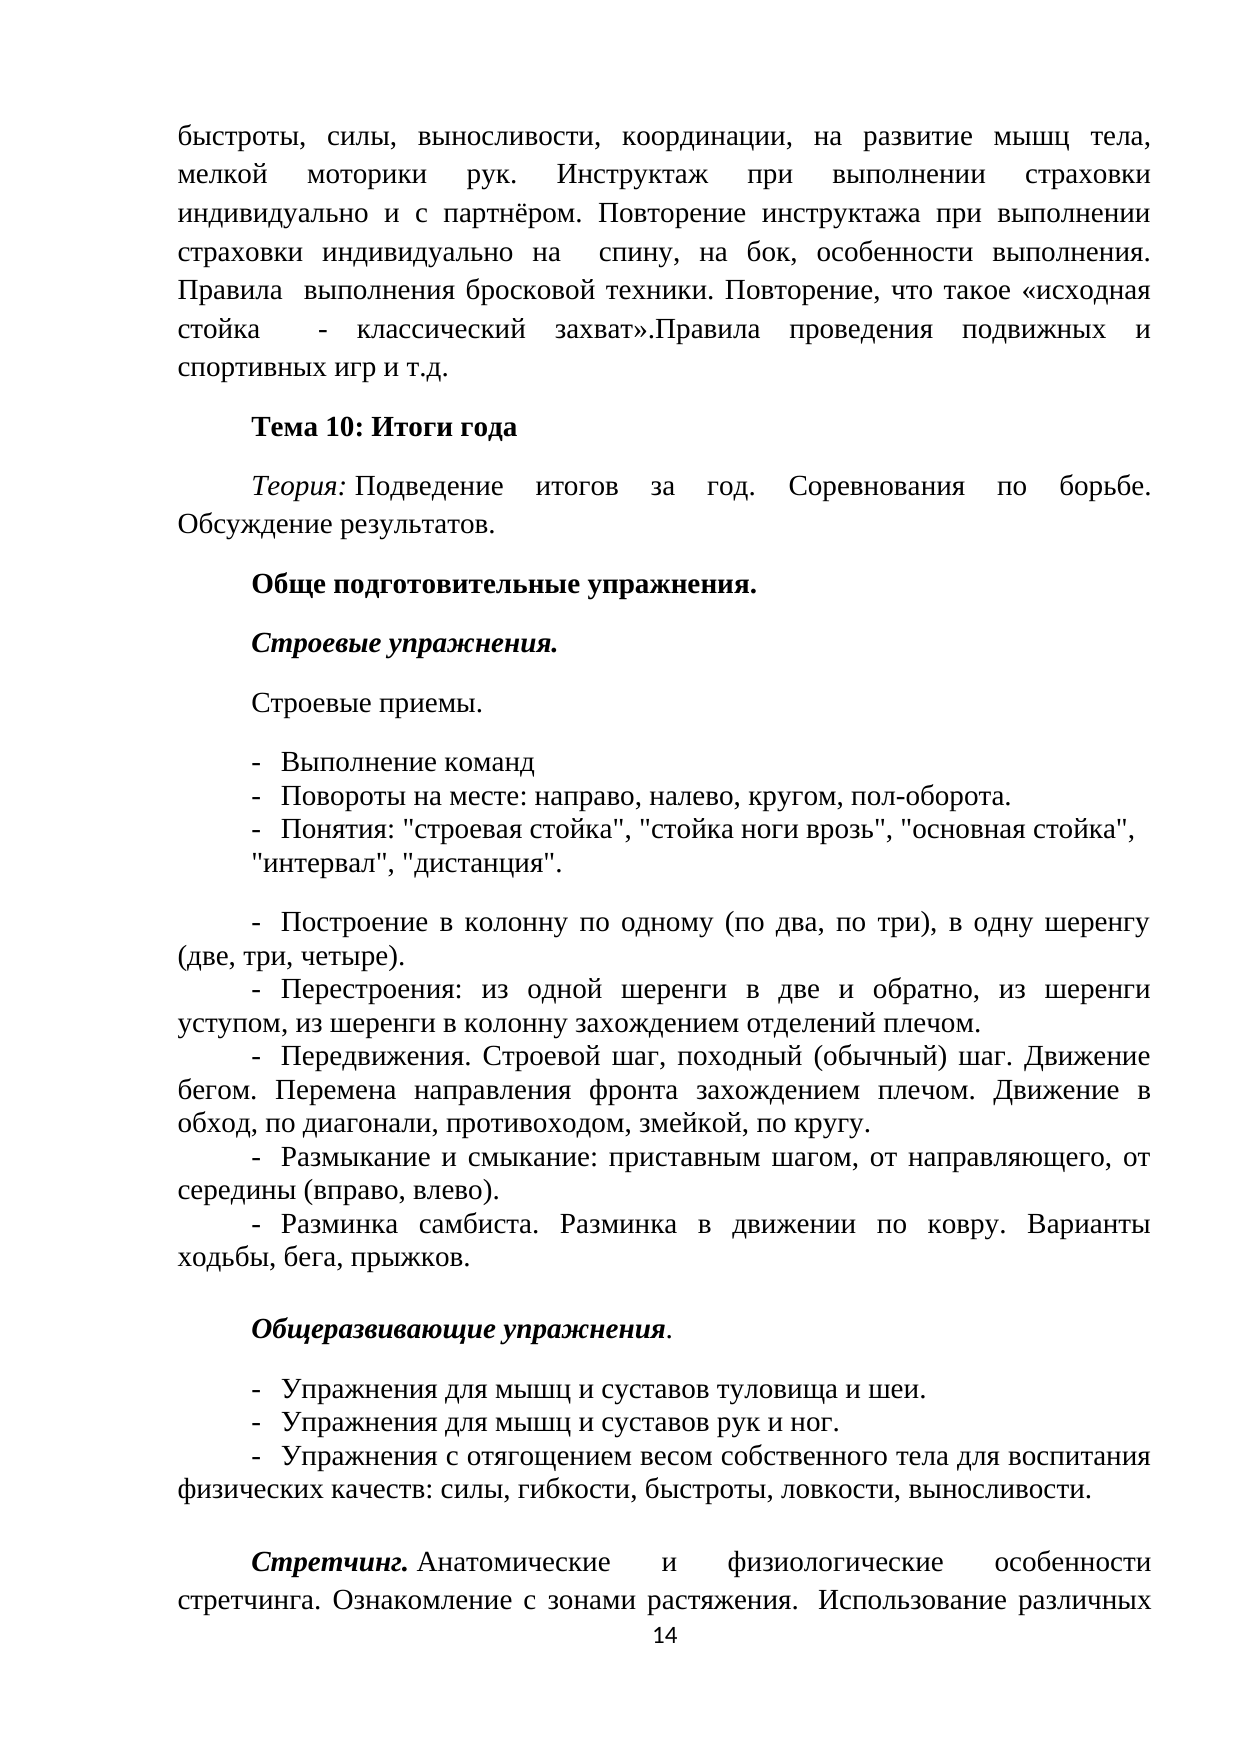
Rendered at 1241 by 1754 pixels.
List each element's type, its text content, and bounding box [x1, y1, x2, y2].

list Упражнения для мышц и суставов рук и ног. [177, 1404, 1152, 1438]
list Размыкание и смыкание: приставным шагом, от направляющего, от середины (вправо, влево). [177, 1139, 1152, 1206]
text Общеразвивающие упражнения. [177, 1312, 1152, 1345]
text "интервал", "дистанция". [177, 845, 1152, 878]
text Строевые приемы. [177, 685, 1152, 718]
list Построение в колонну по одному (по два, по три), в одну шеренгу (две, три, четыре). [177, 904, 1152, 971]
list Упражнения для мышц и суставов туловища и шеи. [177, 1371, 1152, 1404]
list Упражнения с отягощением весом собственного тела для воспитания физических качеств: силы, гибкости, быстроты, ловкости, выносливости. [177, 1438, 1152, 1505]
list Выполнение команд [177, 744, 1152, 778]
list Передвижения. Строевой шаг, походный (обычный) шаг. Движение бегом. Перемена направления фронта захождением плечом. Движение в обход, по диагонали, противоходом, змейкой, по кругу. [177, 1038, 1152, 1139]
text Тема 10: Итоги года [177, 409, 1152, 442]
list Понятия: "строевая стойка", "стойка ноги врозь", "основная стойка", [177, 811, 1152, 845]
list Перестроения: из одной шеренги в две и обратно, из шеренги уступом, из шеренги в колонну захождением отделений плечом. [177, 971, 1152, 1038]
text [177, 1544, 1152, 1616]
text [177, 118, 1152, 383]
text Строевые упражнения. [177, 625, 1152, 659]
text Теория: Подведение итогов за год. Соревнования по борьбе. Обсуждение результатов. [177, 468, 1152, 540]
list Разминка самбиста. Разминка в движении по ковру. Варианты ходьбы, бега, прыжков. [177, 1206, 1152, 1273]
text Обще подготовительные упражнения. [177, 566, 1152, 599]
list Повороты на месте: направо, налево, кругом, пол-оборота. [177, 778, 1152, 811]
